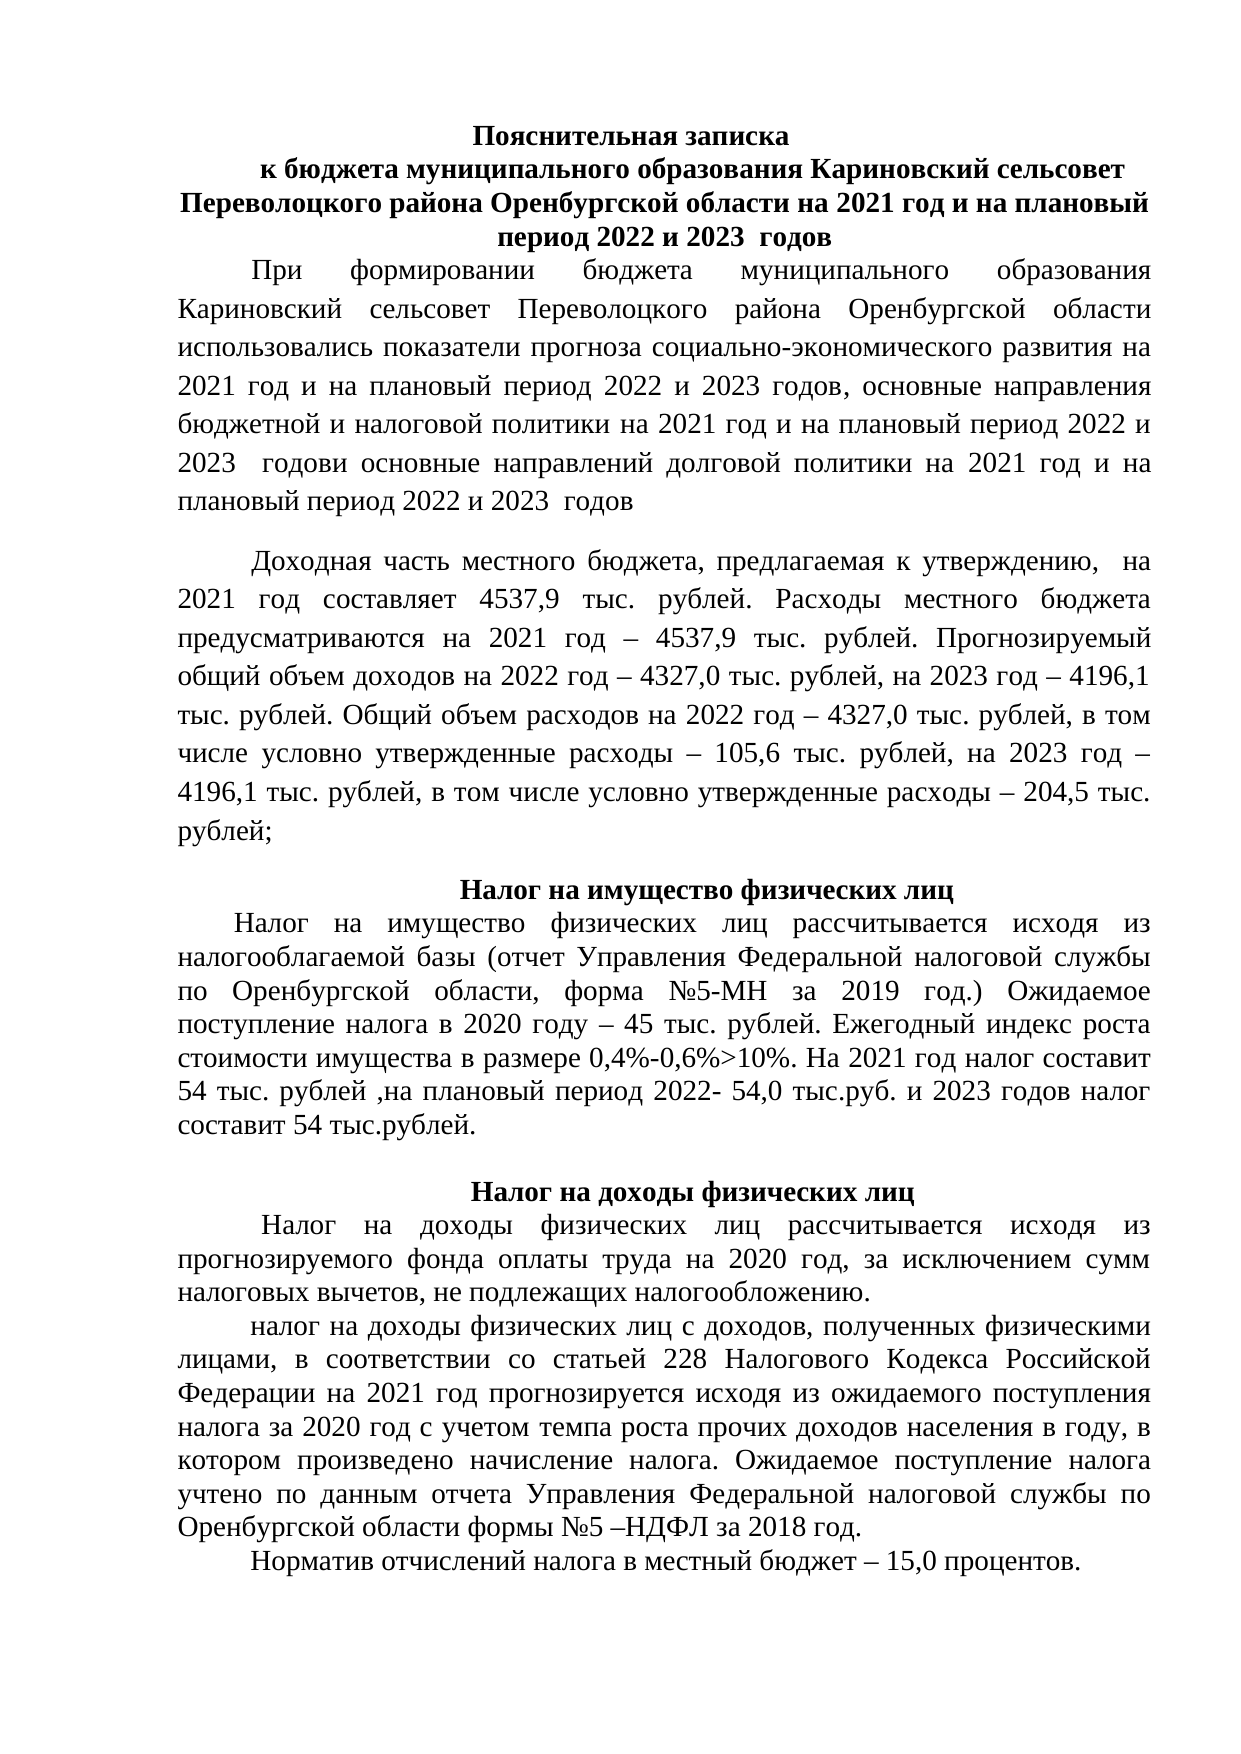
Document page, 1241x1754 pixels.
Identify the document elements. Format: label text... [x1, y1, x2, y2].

text Пояснительная записка [398, 118, 1152, 152]
text Налог на имущество физических лиц [177, 872, 1152, 906]
text Налог на имущество физических лиц рассчитывается исходя из налогооблагаемой базы (отчет Управления Федеральной налоговой службы по Оренбургской области, форма №5-МН за 2019 год.) Ожидаемое поступление налога в 2020 году – 45 тыс. рублей. Ежегодный индекс роста стоимости имущества в размере 0,4%-0,6%>10%. На 2021 год налог составит 54 тыс. рублей ,на плановый период 2022- 54,0 тыс.руб. и 2023 годов налог составит 54 тыс.рублей. [177, 906, 1152, 1140]
text налог на доходы физических лиц с доходов, полученных физическими лицами, в соответствии со статьей 228 Налогового Кодекса Российской Федерации на 2021 год прогнозируется исходя из ожидаемого поступления налога за 2020 год с учетом темпа роста прочих доходов населения в году, в котором произведено начисление налога. Ожидаемое поступление налога учтено по данным отчета Управления Федеральной налоговой службы по Оренбургской области формы №5 –НДФЛ за 2018 год. [177, 1308, 1152, 1543]
text Доходная часть местного бюджета, предлагаемая к утверждению, на 2021 год составляет 4537,9 тыс. рублей. Расходы местного бюджета предусматриваются на 2021 год – 4537,9 тыс. рублей. Прогнозируемый общий объем доходов на 2022 год – 4327,0 тыс. рублей, на 2023 год – 4196,1 тыс. рублей. Общий объем расходов на 2022 год – 4327,0 тыс. рублей, в том числе условно утвержденные расходы – 105,6 тыс. рублей, на 2023 год – 4196,1 тыс. рублей, в том числе условно утвержденные расходы – 204,5 тыс. рублей; [177, 543, 1152, 846]
text Норматив отчислений налога в местный бюджет – 15,0 процентов. [177, 1543, 1152, 1576]
text Налог на доходы физических лиц [177, 1174, 1152, 1207]
text При формировании бюджета муниципального образования Кариновский сельсовет Переволоцкого района Оренбургской области использовались показатели прогноза социально-экономического развития на 2021 год и на плановый период 2022 и 2023 годов, основные направления бюджетной и налоговой политики на 2021 год и на плановый период 2022 и 2023 годови основные направлений долговой политики на 2021 год и на плановый период 2022 и 2023 годов [177, 252, 1152, 517]
text к бюджета муниципального образования Кариновский сельсовет Переволоцкого района Оренбургской области на 2021 год и на плановый период 2022 и 2023 годов [177, 152, 1152, 252]
text Налог на доходы физических лиц рассчитывается исходя из прогнозируемого фонда оплаты труда на 2020 год, за исключением сумм налоговых вычетов, не подлежащих налогообложению. [177, 1207, 1152, 1308]
